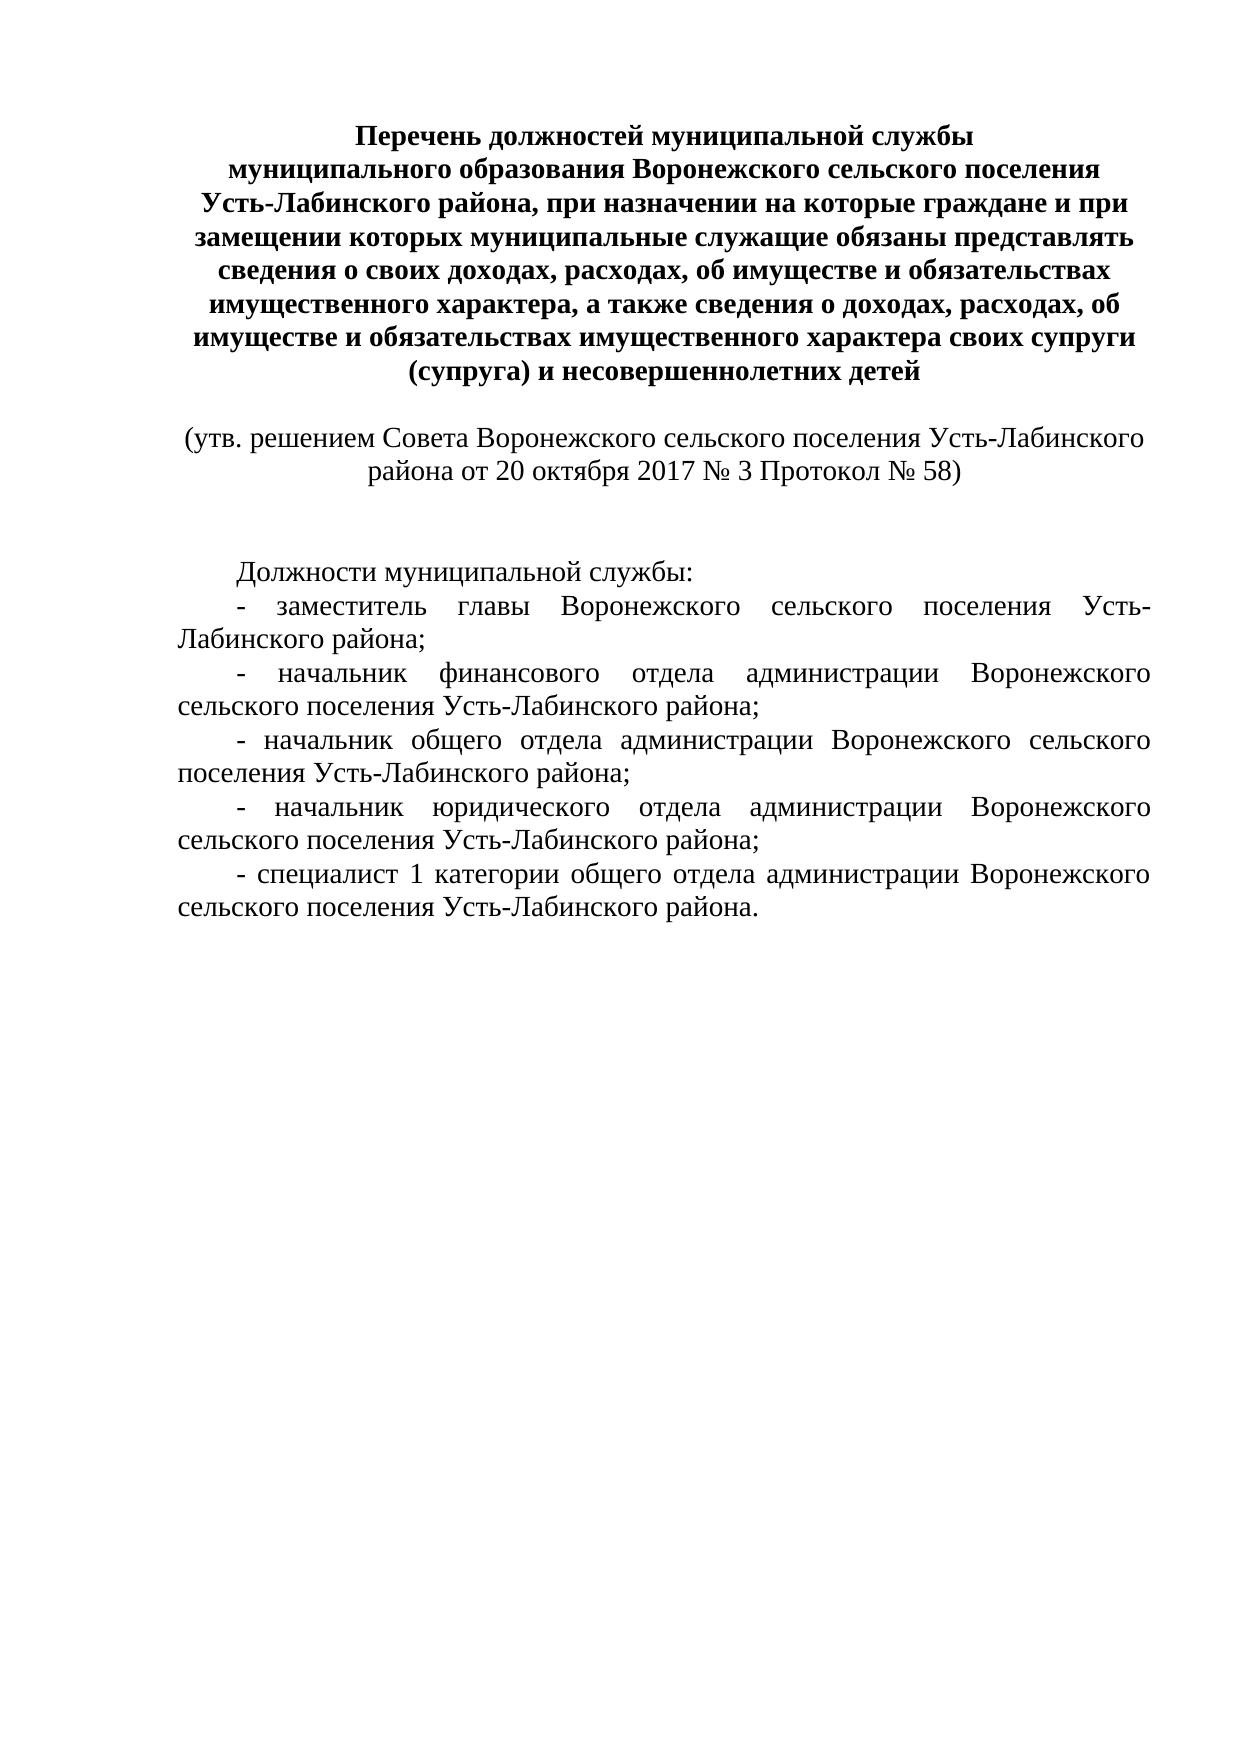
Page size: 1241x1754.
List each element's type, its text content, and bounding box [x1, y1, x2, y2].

text - начальник общего отдела администрации Воронежского сельского поселения Усть-Лабинского района; [177, 722, 1152, 789]
text - начальник юридического отдела администрации Воронежского сельского поселения Усть-Лабинского района; [177, 789, 1152, 856]
text Усть-Лабинского района, при назначении на которые граждане и при замещении которых муниципальные служащие обязаны представлять сведения о своих доходах, расходах, об имуществе и обязательствах имущественного характера, а также сведения о доходах, расходах, об имуществе и обязательствах имущественного характера своих супруги (супруга) и несовершеннолетних детей [177, 185, 1152, 386]
text - заместитель главы Воронежского сельского поселения Усть-Лабинского района; [177, 588, 1152, 655]
text - специалист 1 категории общего отдела администрации Воронежского сельского поселения Усть-Лабинского района. [177, 856, 1152, 923]
text Перечень должностей муниципальной службы [177, 118, 1152, 152]
text Должности муниципальной службы: [177, 554, 1152, 588]
text муниципального образования Воронежского сельского поселения [177, 152, 1152, 185]
text - начальник финансового отдела администрации Воронежского сельского поселения Усть-Лабинского района; [177, 655, 1152, 722]
text (утв. решением Совета Воронежского сельского поселения Усть-Лабинского района от 20 октября 2017 № 3 Протокол № 58) [177, 420, 1152, 487]
